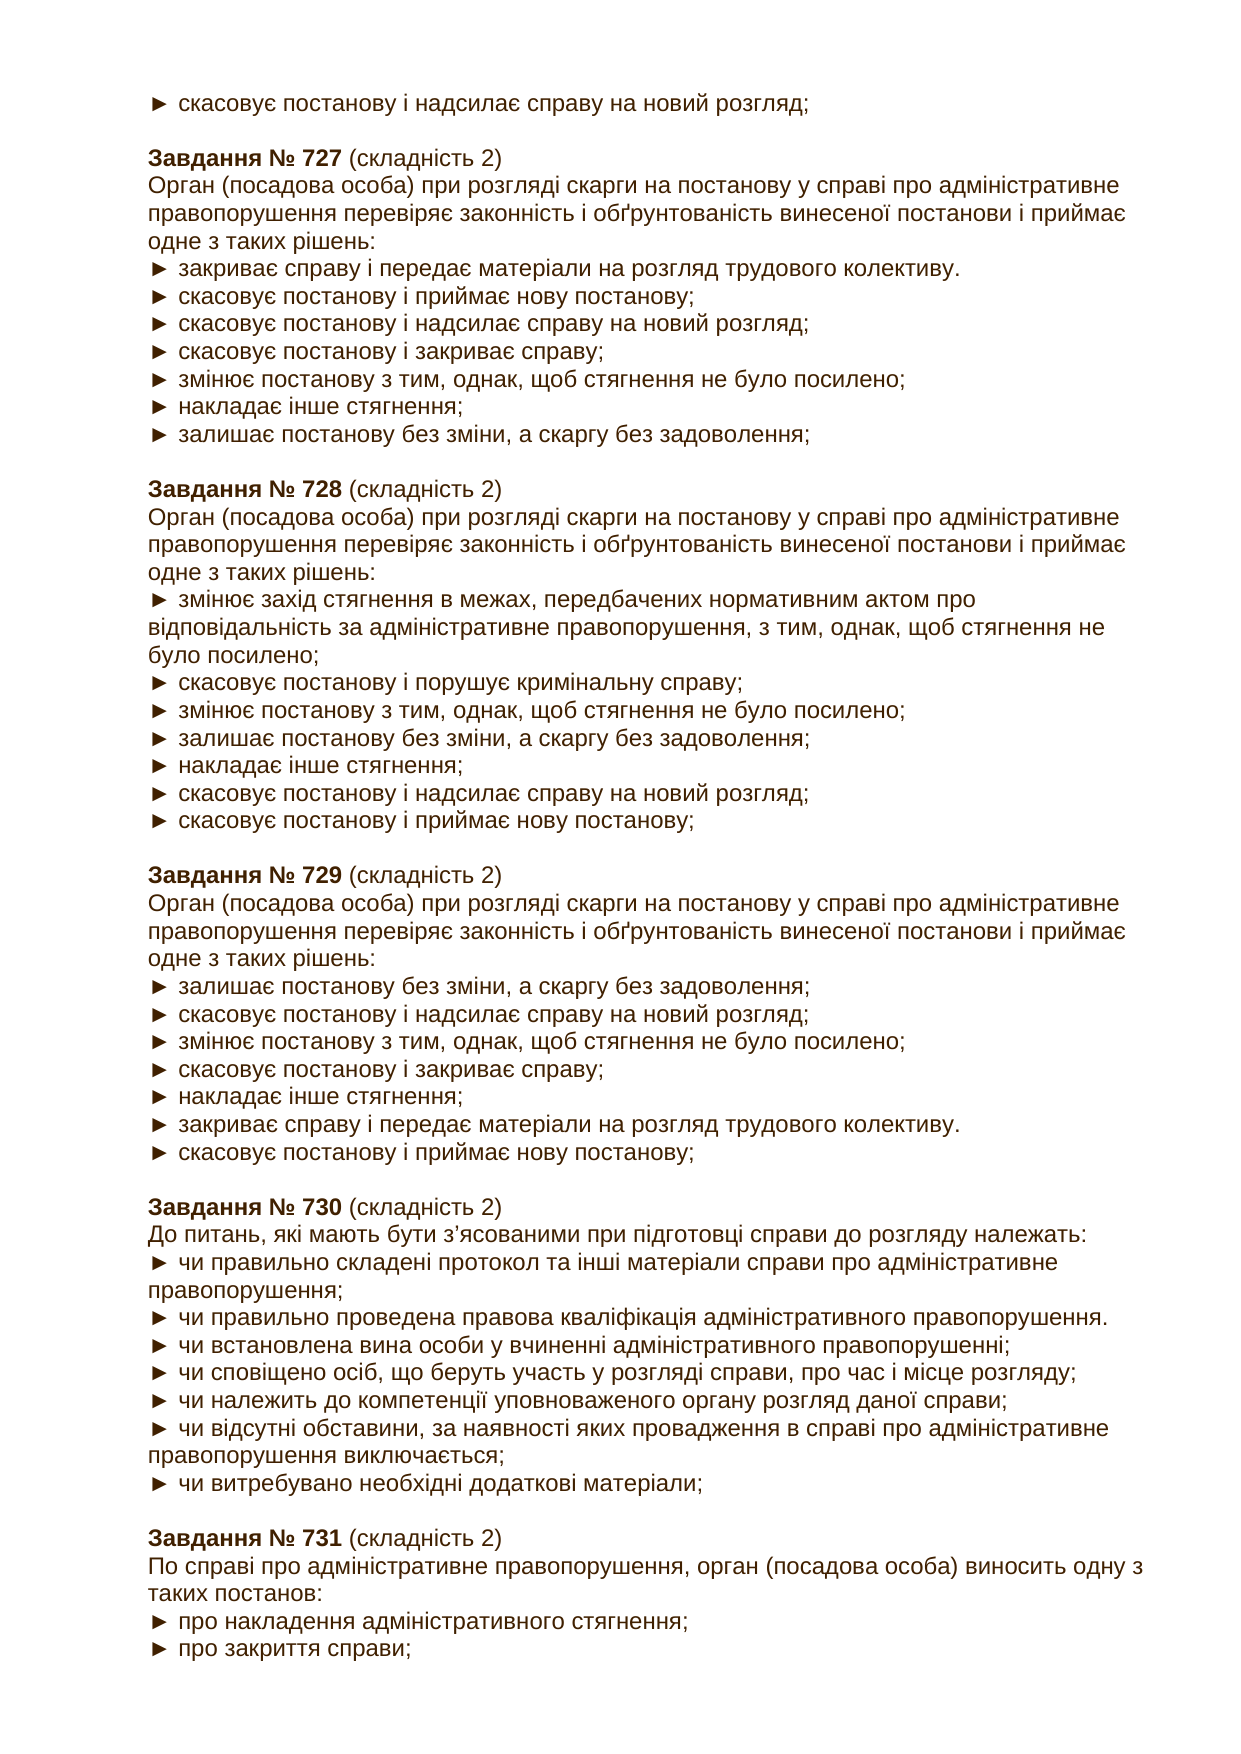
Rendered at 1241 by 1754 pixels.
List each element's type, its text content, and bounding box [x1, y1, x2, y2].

text Завдання № 727 (складність 2) Орган (посадова особа) при розгляді скарги на постанову у справі про адміністративне правопорушення перевіряє законність і обґрунтованість винесеної постанови і приймає одне з таких рішень: ► закриває справу і передає матеріали на розгляд трудового колективу. ► скасовує постанову і приймає нову постанову; ► скасовує постанову і надсилає справу на новий розгляд; ► скасовує постанову і закриває справу; ► змінює постанову з тим, однак, щоб стягнення не було посилено; ► накладає інше стягнення; ► залишає постанову без зміни, а скаргу без задоволення; [148, 144, 1152, 475]
text Завдання № 729 (складність 2) Орган (посадова особа) при розгляді скарги на постанову у справі про адміністративне правопорушення перевіряє законність і обґрунтованість винесеної постанови і приймає одне з таких рішень: ► залишає постанову без зміни, а скаргу без задоволення; ► скасовує постанову і надсилає справу на новий розгляд; ► змінює постанову з тим, однак, щоб стягнення не було посилено; ► скасовує постанову і закриває справу; ► накладає інше стягнення; ► закриває справу і передає матеріали на розгляд трудового колективу. ► скасовує постанову і приймає нову постанову; [148, 861, 1152, 1193]
text Завдання № 728 (складність 2) Орган (посадова особа) при розгляді скарги на постанову у справі про адміністративне правопорушення перевіряє законність і обґрунтованість винесеної постанови і приймає одне з таких рішень: ► змінює захід стягнення в межах, передбачених нормативним актом про відповідальність за адміністративне правопорушення, з тим, однак, щоб стягнення не було посилено; ► скасовує постанову і порушує кримінальну справу; ► змінює постанову з тим, однак, щоб стягнення не було посилено; ► залишає постанову без зміни, а скаргу без задоволення; ► накладає інше стягнення; ► скасовує постанову і надсилає справу на новий розгляд; ► скасовує постанову і приймає нову постанову; [148, 475, 1152, 861]
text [148, 88, 1152, 144]
text Завдання № 730 (складність 2) До питань, які мають бути з’ясованими при підготовці справи до розгляду належать: ► чи правильно складені протокол та інші матеріали справи про адміністративне правопорушення; ► чи правильно проведена правова кваліфікація адміністративного правопорушення. ► чи встановлена вина особи у вчиненні адміністративного правопорушенні; ► чи сповіщено осіб, що беруть участь у розгляді справи, про час і місце розгляду; ► чи належить до компетенції уповноваженого органу розгляд даної справи; ► чи відсутні обставини, за наявності яких провадження в справі про адміністративне правопорушення виключається; ► чи витребувано необхідні додаткові матеріали; [148, 1193, 1152, 1524]
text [148, 1524, 1152, 1662]
